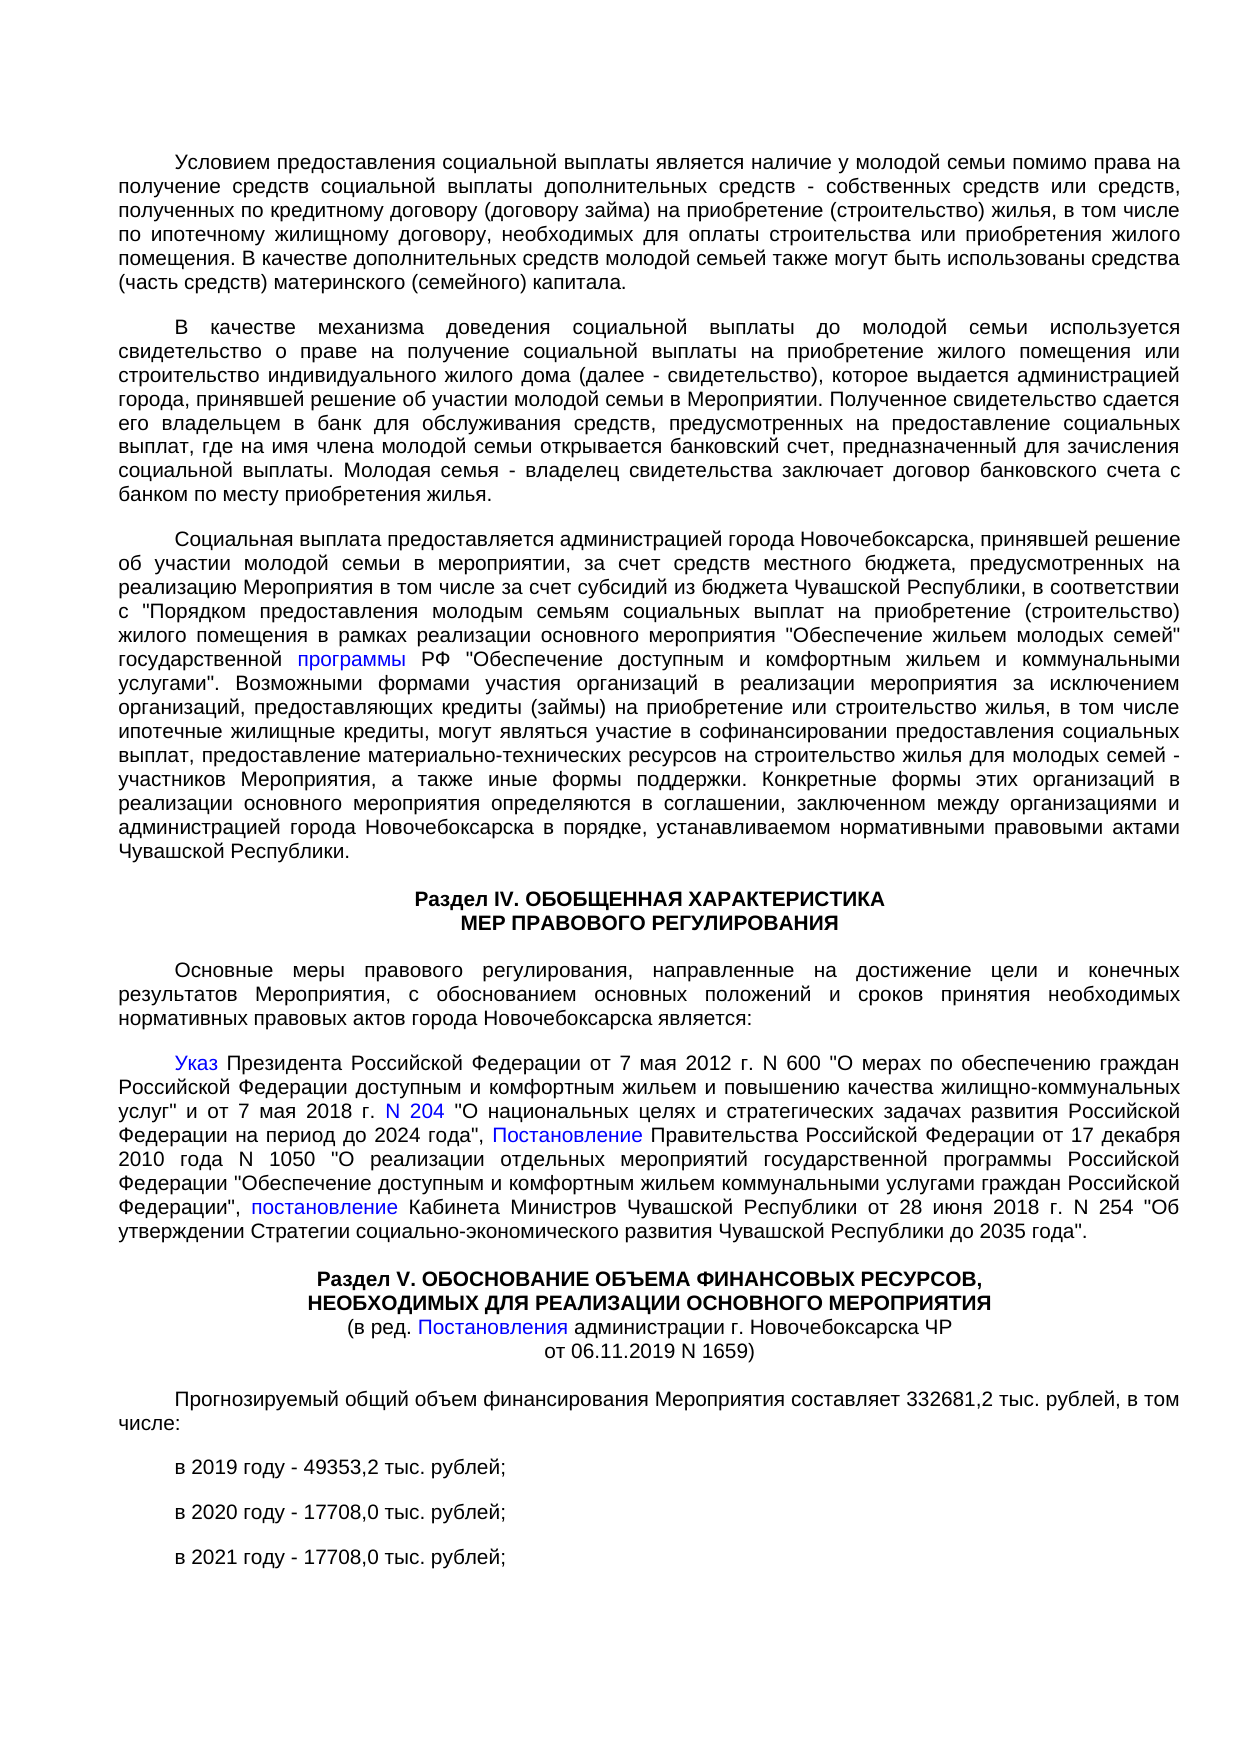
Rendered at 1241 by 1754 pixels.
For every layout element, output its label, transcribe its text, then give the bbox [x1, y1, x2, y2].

text Указ Президента Российской Федерации от 7 мая 2012 г. N 600 "О мерах по обеспечению граждан Российской Федерации доступным и комфортным жильем и повышению качества жилищно-коммунальных услуг" и от 7 мая 2018 г. N 204 "О национальных целях и стратегических задачах развития Российской Федерации на период до 2024 года", Постановление Правительства Российской Федерации от 17 декабря 2010 года N 1050 "О реализации отдельных мероприятий государственной программы Российской Федерации "Обеспечение доступным и комфортным жильем коммунальными услугами граждан Российской Федерации", постановление Кабинета Министров Чувашской Республики от 28 июня 2018 г. N 254 "Об утверждении Стратегии социально-экономического развития Чувашской Республики до 2035 года". [118, 1051, 1181, 1243]
text МЕР ПРАВОВОГО РЕГУЛИРОВАНИЯ [118, 910, 1181, 934]
text Прогнозируемый общий объем финансирования Мероприятия составляет 332681,2 тыс. рублей, в том числе: [118, 1386, 1181, 1434]
text в 2020 году - 17708,0 тыс. рублей; [118, 1500, 1181, 1524]
text Социальная выплата предоставляется администрацией города Новочебоксарска, принявшей решение об участии молодой семьи в мероприятии, за счет средств местного бюджета, предусмотренных на реализацию Мероприятия в том числе за счет субсидий из бюджета Чувашской Республики, в соответствии с "Порядком предоставления молодым семьям социальных выплат на приобретение (строительство) жилого помещения в рамках реализации основного мероприятия "Обеспечение жильем молодых семей" государственной программы РФ "Обеспечение доступным и комфортным жильем и коммунальными услугами". Возможными формами участия организаций в реализации мероприятия за исключением организаций, предоставляющих кредиты (займы) на приобретение или строительство жилья, в том числе ипотечные жилищные кредиты, могут являться участие в софинансировании предоставления социальных выплат, предоставление материально-технических ресурсов на строительство жилья для молодых семей - участников Мероприятия, а также иные формы поддержки. Конкретные формы этих организаций в реализации основного мероприятия определяются в соглашении, заключенном между организациями и администрацией города Новочебоксарска в порядке, устанавливаемом нормативными правовыми актами Чувашской Республики. [118, 527, 1181, 862]
text Раздел V. ОБОСНОВАНИЕ ОБЪЕМА ФИНАНСОВЫХ РЕСУРСОВ, [118, 1267, 1181, 1291]
text Раздел IV. ОБОБЩЕННАЯ ХАРАКТЕРИСТИКА [118, 886, 1181, 910]
text от 06.11.2019 N 1659) [118, 1338, 1181, 1362]
text Условием предоставления социальной выплаты является наличие у молодой семьи помимо права на получение средств социальной выплаты дополнительных средств - собственных средств или средств, полученных по кредитному договору (договору займа) на приобретение (строительство) жилья, в том числе по ипотечному жилищному договору, необходимых для оплаты строительства или приобретения жилого помещения. В качестве дополнительных средств молодой семьей также могут быть использованы средства (часть средств) материнского (семейного) капитала. [118, 150, 1181, 294]
text (в ред. Постановления администрации г. Новочебоксарска ЧР [118, 1314, 1181, 1338]
text в 2019 году - 49353,2 тыс. рублей; [118, 1455, 1181, 1479]
text НЕОБХОДИМЫХ ДЛЯ РЕАЛИЗАЦИИ ОСНОВНОГО МЕРОПРИЯТИЯ [118, 1291, 1181, 1314]
text В качестве механизма доведения социальной выплаты до молодой семьи используется свидетельство о праве на получение социальной выплаты на приобретение жилого помещения или строительство индивидуального жилого дома (далее - свидетельство), которое выдается администрацией города, принявшей решение об участии молодой семьи в Мероприятии. Полученное свидетельство сдается его владельцем в банк для обслуживания средств, предусмотренных на предоставление социальных выплат, где на имя члена молодой семьи открывается банковский счет, предназначенный для зачисления социальной выплаты. Молодая семья - владелец свидетельства заключает договор банковского счета с банком по месту приобретения жилья. [118, 314, 1181, 506]
text Основные меры правового регулирования, направленные на достижение цели и конечных результатов Мероприятия, с обоснованием основных положений и сроков принятия необходимых нормативных правовых актов города Новочебоксарска является: [118, 958, 1181, 1030]
text в 2021 году - 17708,0 тыс. рублей; [118, 1545, 1181, 1569]
